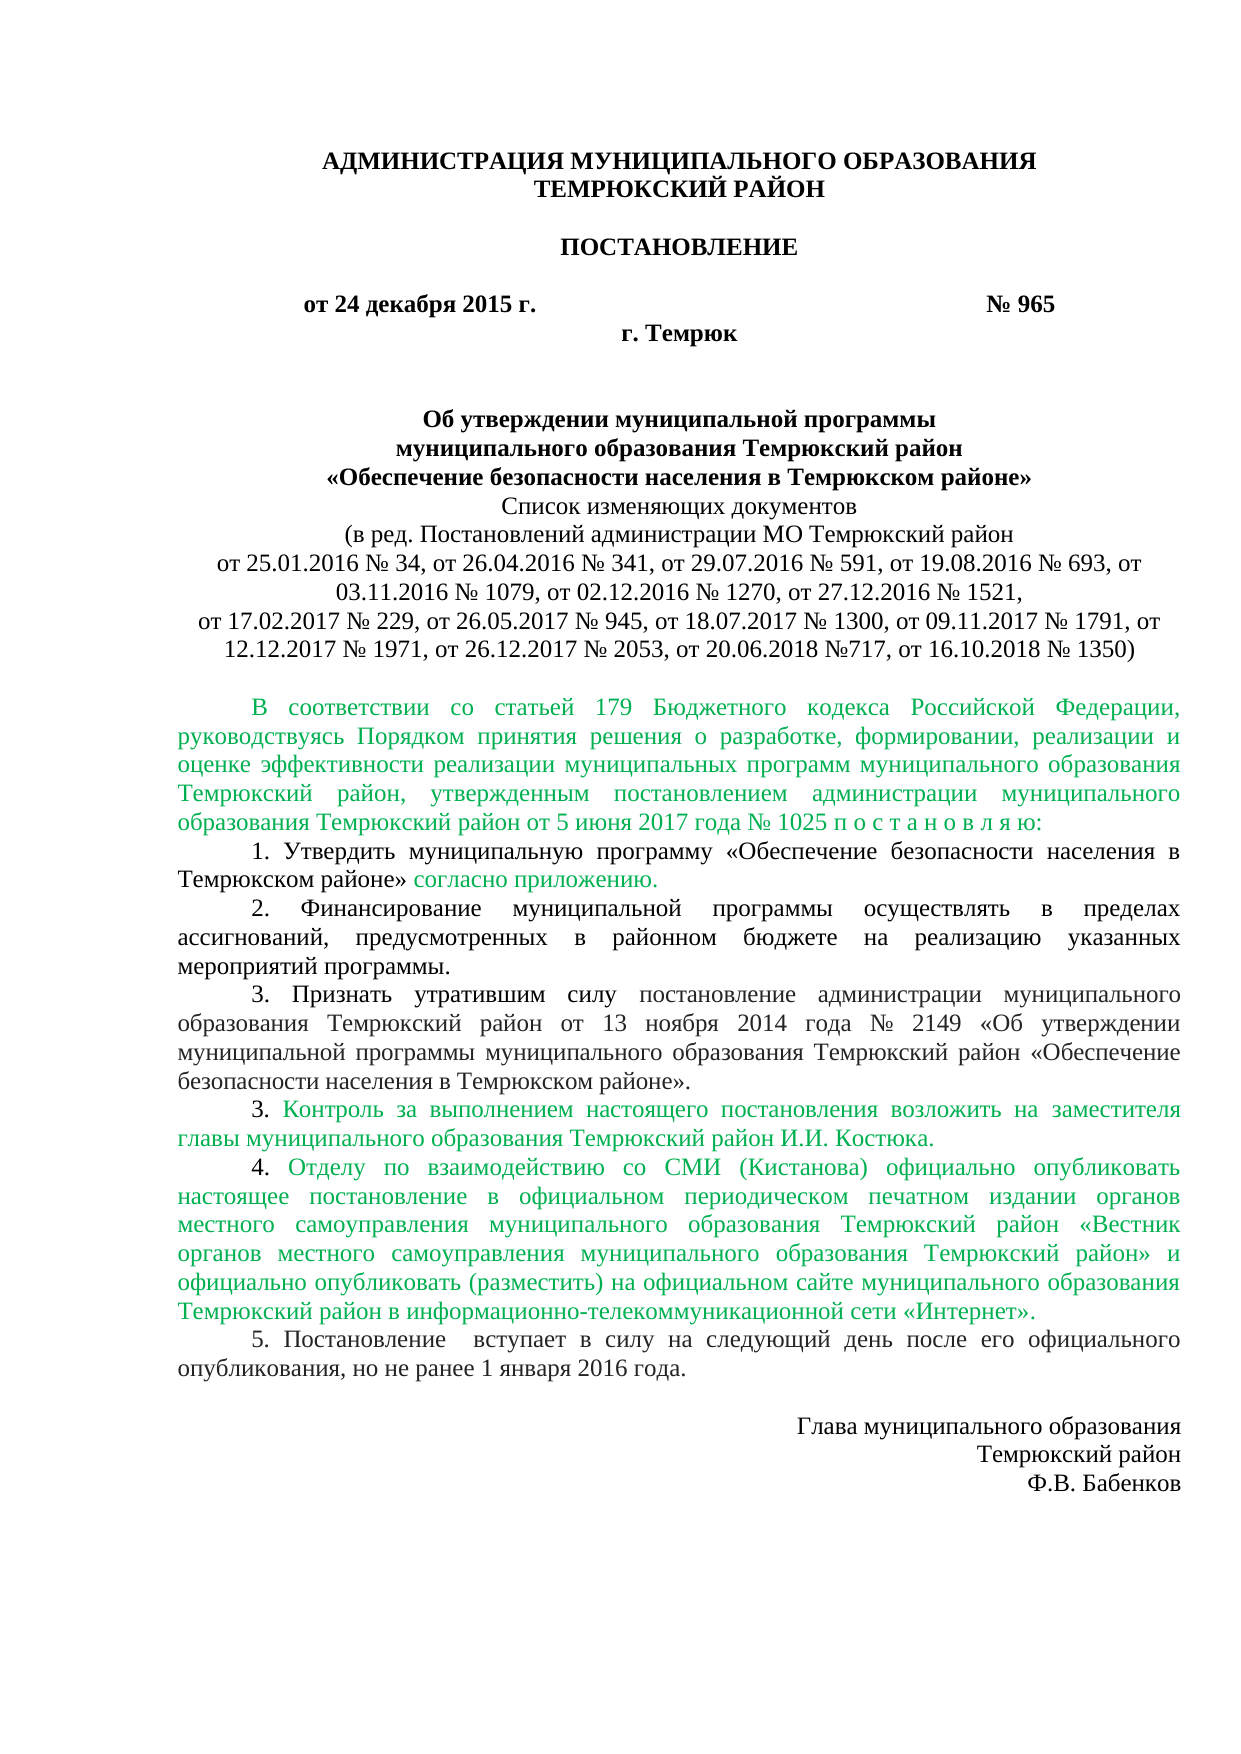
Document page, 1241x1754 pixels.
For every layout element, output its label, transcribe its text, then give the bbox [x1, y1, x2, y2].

text от 25.01.2016 № 34, от 26.04.2016 № 341, от 29.07.2016 № 591, от 19.08.2016 № 693, от 03.11.2016 № 1079, от 02.12.2016 № 1270, от 27.12.2016 № 1521, [177, 548, 1181, 606]
text 5. Постановление вступает в силу на следующий день после его официального опубликования, но не ранее 1 января 2016 года. [177, 1324, 1181, 1382]
text В соответствии со статьей 179 Бюджетного кодекса Российской Федерации, руководствуясь Порядком принятия решения о разработке, формировании, реализации и оценке эффективности реализации муниципальных программ муниципального образования Темрюкский район, утвержденным постановлением администрации муниципального образования Темрюкский район от 5 июня 2017 года № 1025 п о с т а н о в л я ю: [177, 692, 1181, 836]
text ПОСТАНОВЛЕНИЕ [177, 232, 1181, 261]
text 3. Контроль за выполнением настоящего постановления возложить на заместителя главы муниципального образования Темрюкский район И.И. Костюка. [177, 1094, 1181, 1152]
text от 24 декабря 2015 г. № 965 [177, 289, 1181, 318]
text 3. Признать утратившим силу постановление администрации муниципального образования Темрюкский район от 13 ноября 2014 года № 2149 «Об утверждении муниципальной программы муниципального образования Темрюкский район «Обеспечение безопасности населения в Темрюкском районе». [177, 979, 1181, 1094]
text (в ред. Постановлений администрации МО Темрюкский район [177, 519, 1181, 548]
text Глава муниципального образования [177, 1411, 1181, 1439]
text г. Темрюк [177, 318, 1181, 347]
text 4. Отделу по взаимодействию со СМИ (Кистанова) официально опубликовать настоящее постановление в официальном периодическом печатном издании органов местного самоуправления муниципального образования Темрюкский район «Вестник органов местного самоуправления муниципального образования Темрюкский район» и официально опубликовать (разместить) на официальном сайте муниципального образования Темрюкский район в информационно-телекоммуникационной сети «Интернет». [177, 1152, 1181, 1324]
text 1. Утвердить муниципальную программу «Обеспечение безопасности населения в Темрюкском районе» согласно приложению. [177, 836, 1181, 893]
text Темрюкский район [177, 1439, 1181, 1468]
text АДМИНИСТРАЦИЯ МУНИЦИПАЛЬНОГО ОБРАЗОВАНИЯ [177, 146, 1181, 174]
text «Обеспечение безопасности населения в Темрюкском районе» [177, 462, 1181, 491]
text Список изменяющих документов [177, 491, 1181, 519]
text муниципального образования Темрюкский район [177, 433, 1181, 462]
text ТЕМРЮКСКИЙ РАЙОН [177, 174, 1181, 203]
text от 17.02.2017 № 229, от 26.05.2017 № 945, от 18.07.2017 № 1300, от 09.11.2017 № 1791, от 12.12.2017 № 1971, от 26.12.2017 № 2053, от 20.06.2018 №717, от 16.10.2018 № 1350) [177, 606, 1181, 663]
text Об утверждении муниципальной программы [177, 404, 1181, 433]
text 2. Финансирование муниципальной программы осуществлять в пределах ассигнований, предусмотренных в районном бюджете на реализацию указанных мероприятий программы. [177, 893, 1181, 979]
text Ф.В. Бабенков [177, 1468, 1181, 1497]
